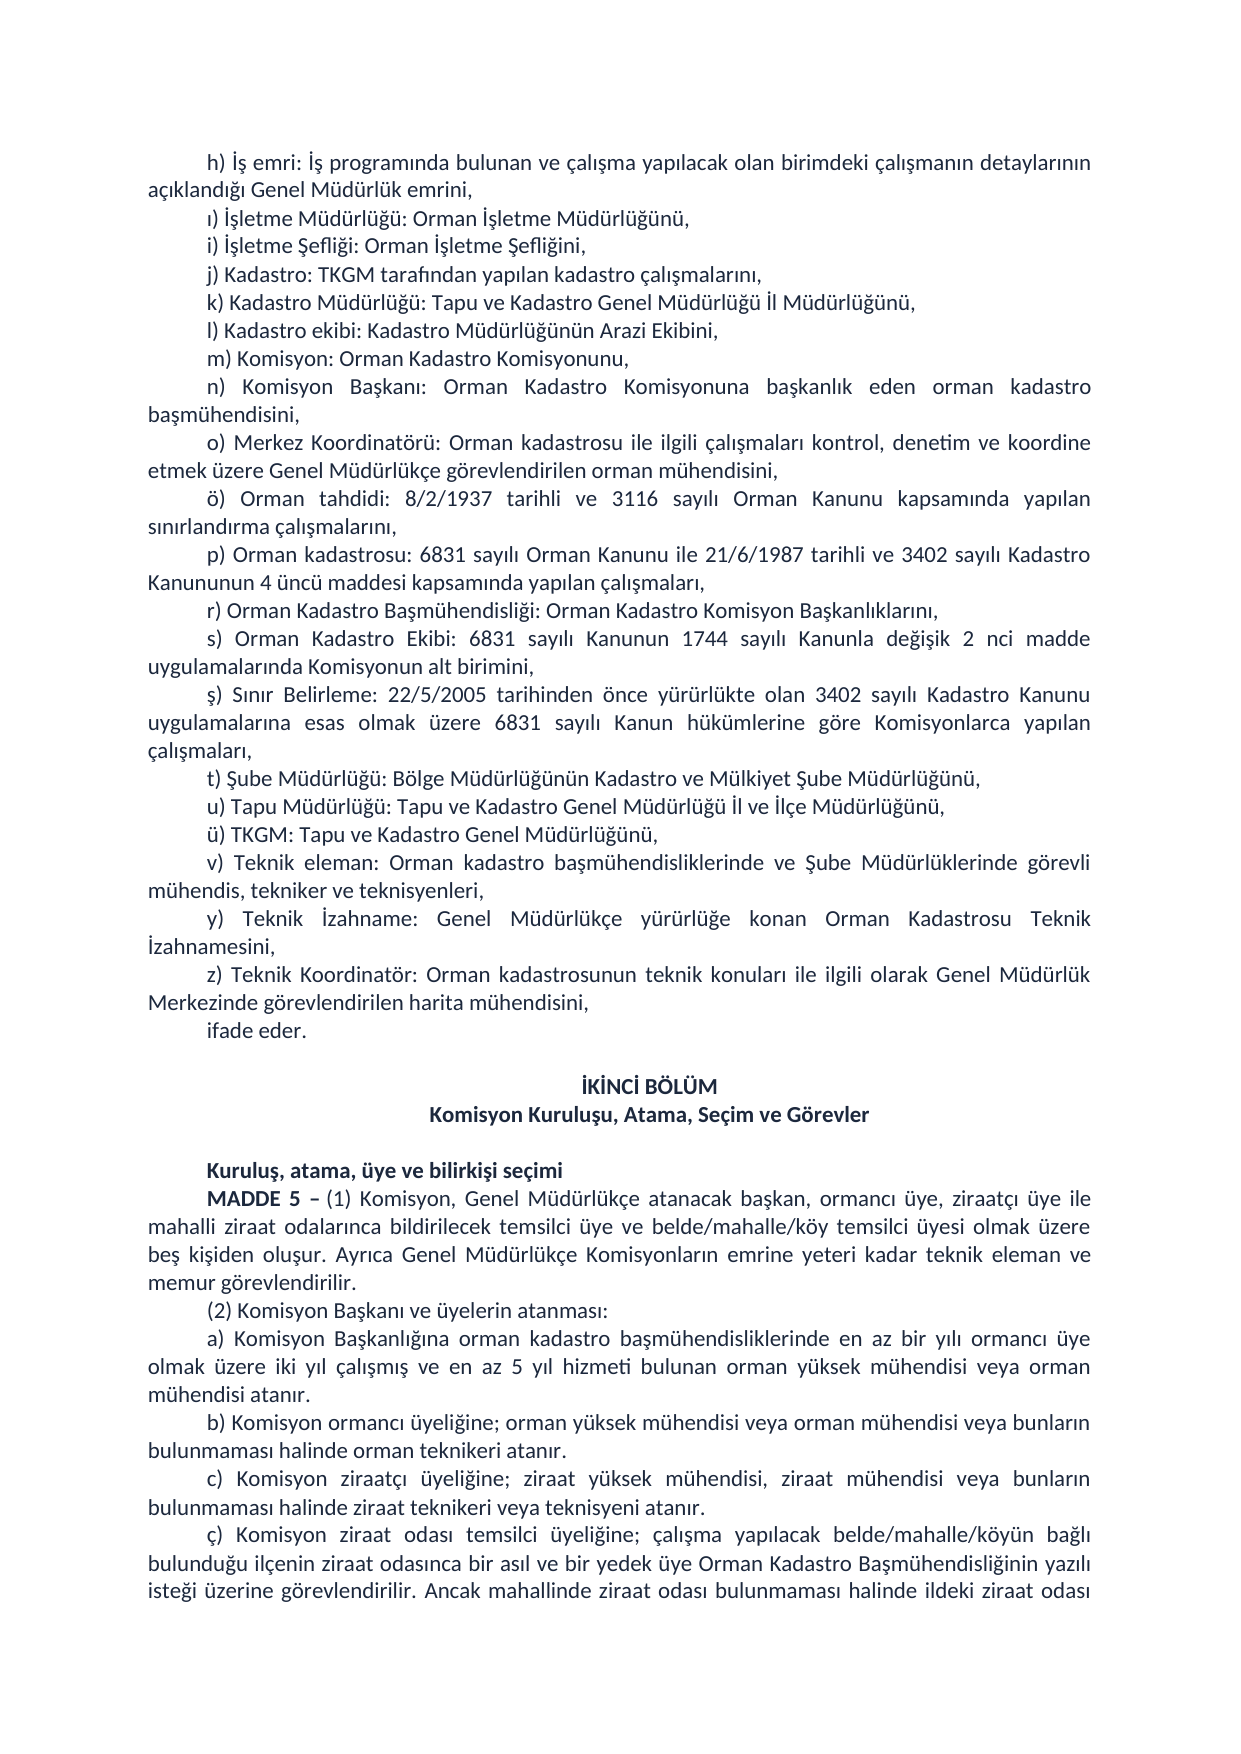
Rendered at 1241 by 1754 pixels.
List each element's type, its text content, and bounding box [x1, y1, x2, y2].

text İKİNCİ BÖLÜM [148, 1072, 1093, 1100]
text z) Teknik Koordinatör: Orman kadastrosunun teknik konuları ile ilgili olarak Genel Müdürlük Merkezinde görevlendirilen harita mühendisini, [148, 960, 1093, 1016]
text ı) İşletme Müdürlüğü: Orman İşletme Müdürlüğünü, [148, 204, 1093, 232]
text t) Şube Müdürlüğü: Bölge Müdürlüğünün Kadastro ve Mülkiyet Şube Müdürlüğünü, [148, 764, 1093, 792]
text a) Komisyon Başkanlığına orman kadastro başmühendisliklerinde en az bir yılı ormancı üye olmak üzere iki yıl çalışmış ve en az 5 yıl hizmeti bulunan orman yüksek mühendisi veya orman mühendisi atanır. [148, 1324, 1093, 1408]
text MADDE 5 – (1) Komisyon, Genel Müdürlükçe atanacak başkan, ormancı üye, ziraatçı üye ile mahalli ziraat odalarınca bildirilecek temsilci üye ve belde/mahalle/köy temsilci üyesi olmak üzere beş kişiden oluşur. Ayrıca Genel Müdürlükçe Komisyonların emrine yeteri kadar teknik eleman ve memur görevlendirilir. [148, 1184, 1093, 1296]
text s) Orman Kadastro Ekibi: 6831 sayılı Kanunun 1744 sayılı Kanunla değişik 2 nci madde uygulamalarında Komisyonun alt birimini, [148, 624, 1093, 680]
text l) Kadastro ekibi: Kadastro Müdürlüğünün Arazi Ekibini, [148, 316, 1093, 344]
text Komisyon Kuruluşu, Atama, Seçim ve Görevler [148, 1100, 1093, 1128]
text u) Tapu Müdürlüğü: Tapu ve Kadastro Genel Müdürlüğü İl ve İlçe Müdürlüğünü, [148, 792, 1093, 820]
text Kuruluş, atama, üye ve bilirkişi seçimi [148, 1156, 1093, 1184]
text v) Teknik eleman: Orman kadastro başmühendisliklerinde ve Şube Müdürlüklerinde görevli mühendis, tekniker ve teknisyenleri, [148, 848, 1093, 904]
text r) Orman Kadastro Başmühendisliği: Orman Kadastro Komisyon Başkanlıklarını, [148, 596, 1093, 624]
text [148, 1521, 1093, 1605]
text ö) Orman tahdidi: 8/2/1937 tarihli ve 3116 sayılı Orman Kanunu kapsamında yapılan sınırlandırma çalışmalarını, [148, 484, 1093, 540]
text o) Merkez Koordinatörü: Orman kadastrosu ile ilgili çalışmaları kontrol, denetim ve koordine etmek üzere Genel Müdürlükçe görevlendirilen orman mühendisini, [148, 428, 1093, 484]
text j) Kadastro: TKGM tarafından yapılan kadastro çalışmalarını, [148, 260, 1093, 288]
text ş) Sınır Belirleme: 22/5/2005 tarihinden önce yürürlükte olan 3402 sayılı Kadastro Kanunu uygulamalarına esas olmak üzere 6831 sayılı Kanun hükümlerine göre Komisyonlarca yapılan çalışmaları, [148, 680, 1093, 764]
text p) Orman kadastrosu: 6831 sayılı Orman Kanunu ile 21/6/1987 tarihli ve 3402 sayılı Kadastro Kanununun 4 üncü maddesi kapsamında yapılan çalışmaları, [148, 540, 1093, 596]
text c) Komisyon ziraatçı üyeliğine; ziraat yüksek mühendisi, ziraat mühendisi veya bunların bulunmaması halinde ziraat teknikeri veya teknisyeni atanır. [148, 1464, 1093, 1521]
text b) Komisyon ormancı üyeliğine; orman yüksek mühendisi veya orman mühendisi veya bunların bulunmaması halinde orman teknikeri atanır. [148, 1408, 1093, 1464]
text ifade eder. [148, 1016, 1093, 1044]
text k) Kadastro Müdürlüğü: Tapu ve Kadastro Genel Müdürlüğü İl Müdürlüğünü, [148, 288, 1093, 316]
text n) Komisyon Başkanı: Orman Kadastro Komisyonuna başkanlık eden orman kadastro başmühendisini, [148, 372, 1093, 428]
text m) Komisyon: Orman Kadastro Komisyonunu, [148, 344, 1093, 372]
text h) İş emri: İş programında bulunan ve çalışma yapılacak olan birimdeki çalışmanın detaylarının açıklandığı Genel Müdürlük emrini, [148, 148, 1093, 204]
text (2) Komisyon Başkanı ve üyelerin atanması: [148, 1296, 1093, 1324]
text ü) TKGM: Tapu ve Kadastro Genel Müdürlüğünü, [148, 820, 1093, 848]
text i) İşletme Şefliği: Orman İşletme Şefliğini, [148, 232, 1093, 260]
text y) Teknik İzahname: Genel Müdürlükçe yürürlüğe konan Orman Kadastrosu Teknik İzahnamesini, [148, 904, 1093, 960]
